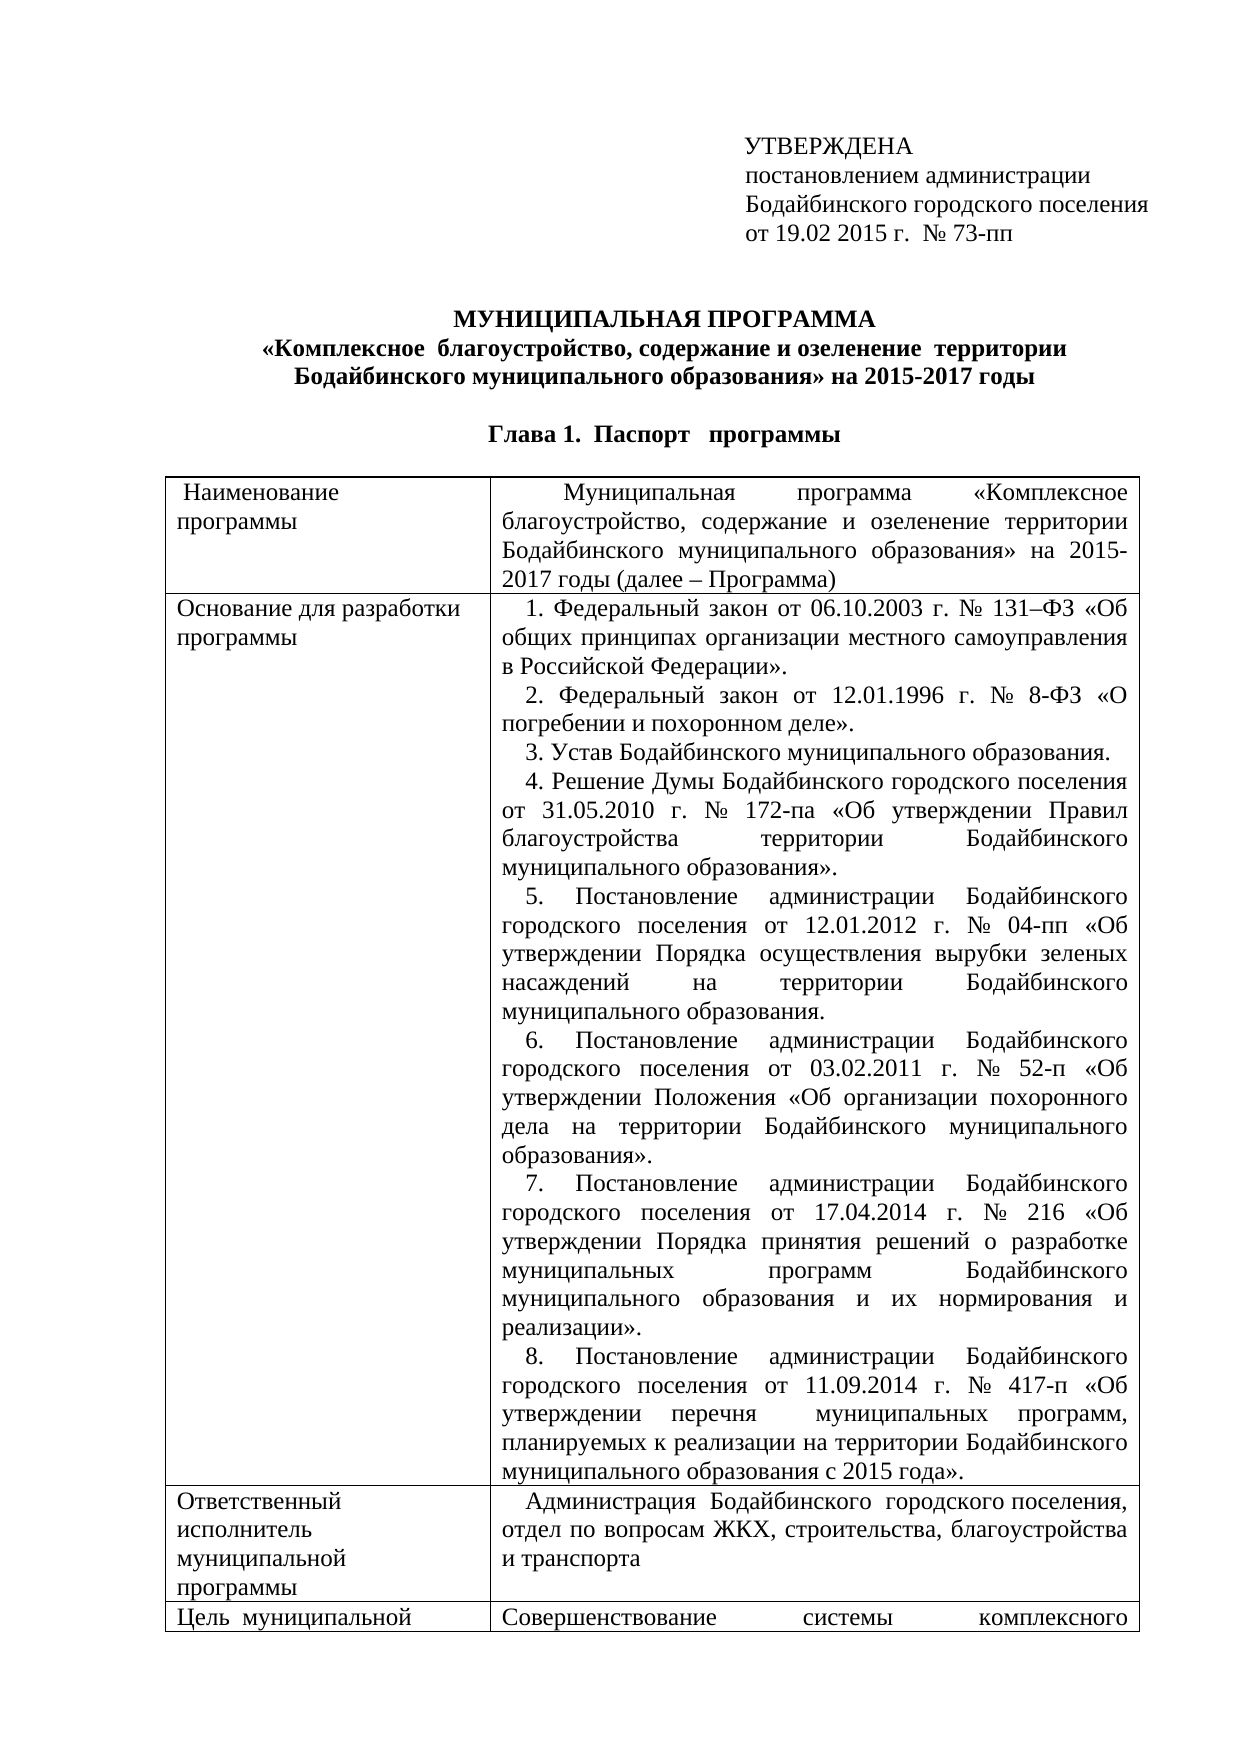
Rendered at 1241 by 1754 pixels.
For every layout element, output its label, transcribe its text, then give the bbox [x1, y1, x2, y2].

text МУНИЦИПАЛЬНАЯ ПРОГРАММА [177, 304, 1152, 333]
table_cell Основание для разработки программы [166, 594, 490, 1485]
table_cell 1. Федеральный закон от 06.10.2003 г. № 131–ФЗ «Об общих принципах организации местного самоуправления в Российской Федерации». 2. Федеральный закон от 12.01.1996 г. № 8-ФЗ «О погребении и похоронном деле». 3. Устав Бодайбинского муниципального образования. 4. Решение Думы Бодайбинского городского поселения от 31.05.2010 г. № 172-па «Об утверждении Правил благоустройства территории Бодайбинского муниципального образования». 5. Постановление администрации Бодайбинского городского поселения от 12.01.2012 г. № 04-пп «Об утверждении Порядка осуществления вырубки зеленых насаждений на территории Бодайбинского муниципального образования. 6. Постановление администрации Бодайбинского городского поселения от 03.02.2011 г. № 52-п «Об утверждении Положения «Об организации похоронного дела на территории Бодайбинского муниципального образования». 7. Постановление администрации Бодайбинского городского поселения от 17.04.2014 г. № 216 «Об утверждении Порядка принятия решений о разработке муниципальных программ Бодайбинского муниципального образования и их нормирования и реализации». 8. Постановление администрации Бодайбинского городского поселения от 11.09.2014 г. № 417-п «Об утверждении перечня муниципальных программ, планируемых к реализации на территории Бодайбинского муниципального образования с 2015 года». [491, 594, 1139, 1485]
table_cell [491, 1602, 1139, 1631]
table_header Наименование программы [166, 478, 490, 592]
table_cell Администрация Бодайбинского городского поселения, отдел по вопросам ЖКХ, строительства, благоустройства и транспорта [491, 1486, 1139, 1601]
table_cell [166, 1602, 490, 1631]
text от 19.02 2015 г. № 73-пп [620, 218, 1152, 246]
text Бодайбинского городского поселения [620, 189, 1152, 218]
text Глава 1. Паспорт программы [177, 419, 1152, 448]
text постановлением администрации [620, 160, 1152, 189]
table_cell Ответственный исполнитель муниципальной программы [166, 1486, 490, 1601]
text «Комплексное благоустройство, содержание и озеленение территории Бодайбинского муниципального образования» на 2015-2017 годы [177, 333, 1152, 390]
text УТВЕРЖДЕНА [620, 131, 1152, 160]
table_header Муниципальная программа «Комплексное благоустройство, содержание и озеленение территории Бодайбинского муниципального образования» на 2015-2017 годы (далее – Программа) [491, 478, 1139, 592]
